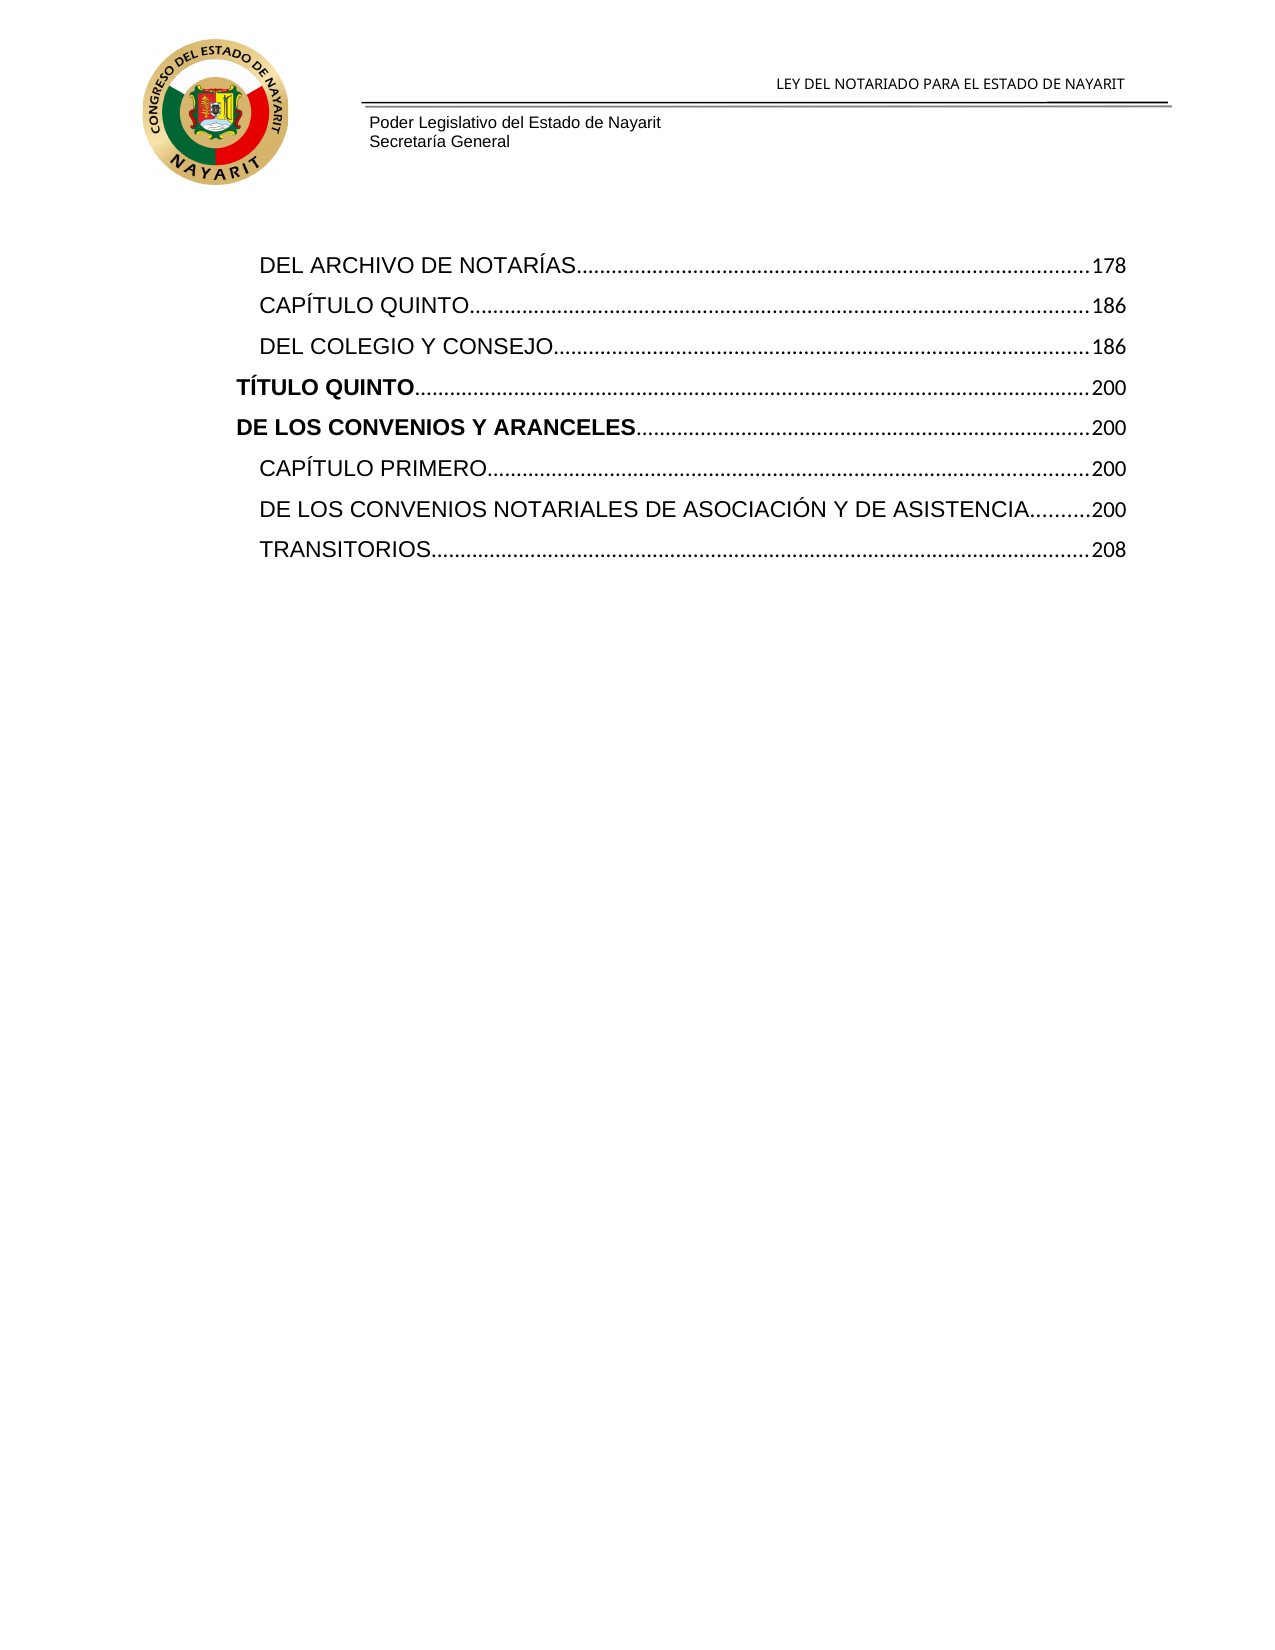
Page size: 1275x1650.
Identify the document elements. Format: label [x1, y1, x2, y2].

picture [142, 39, 289, 185]
